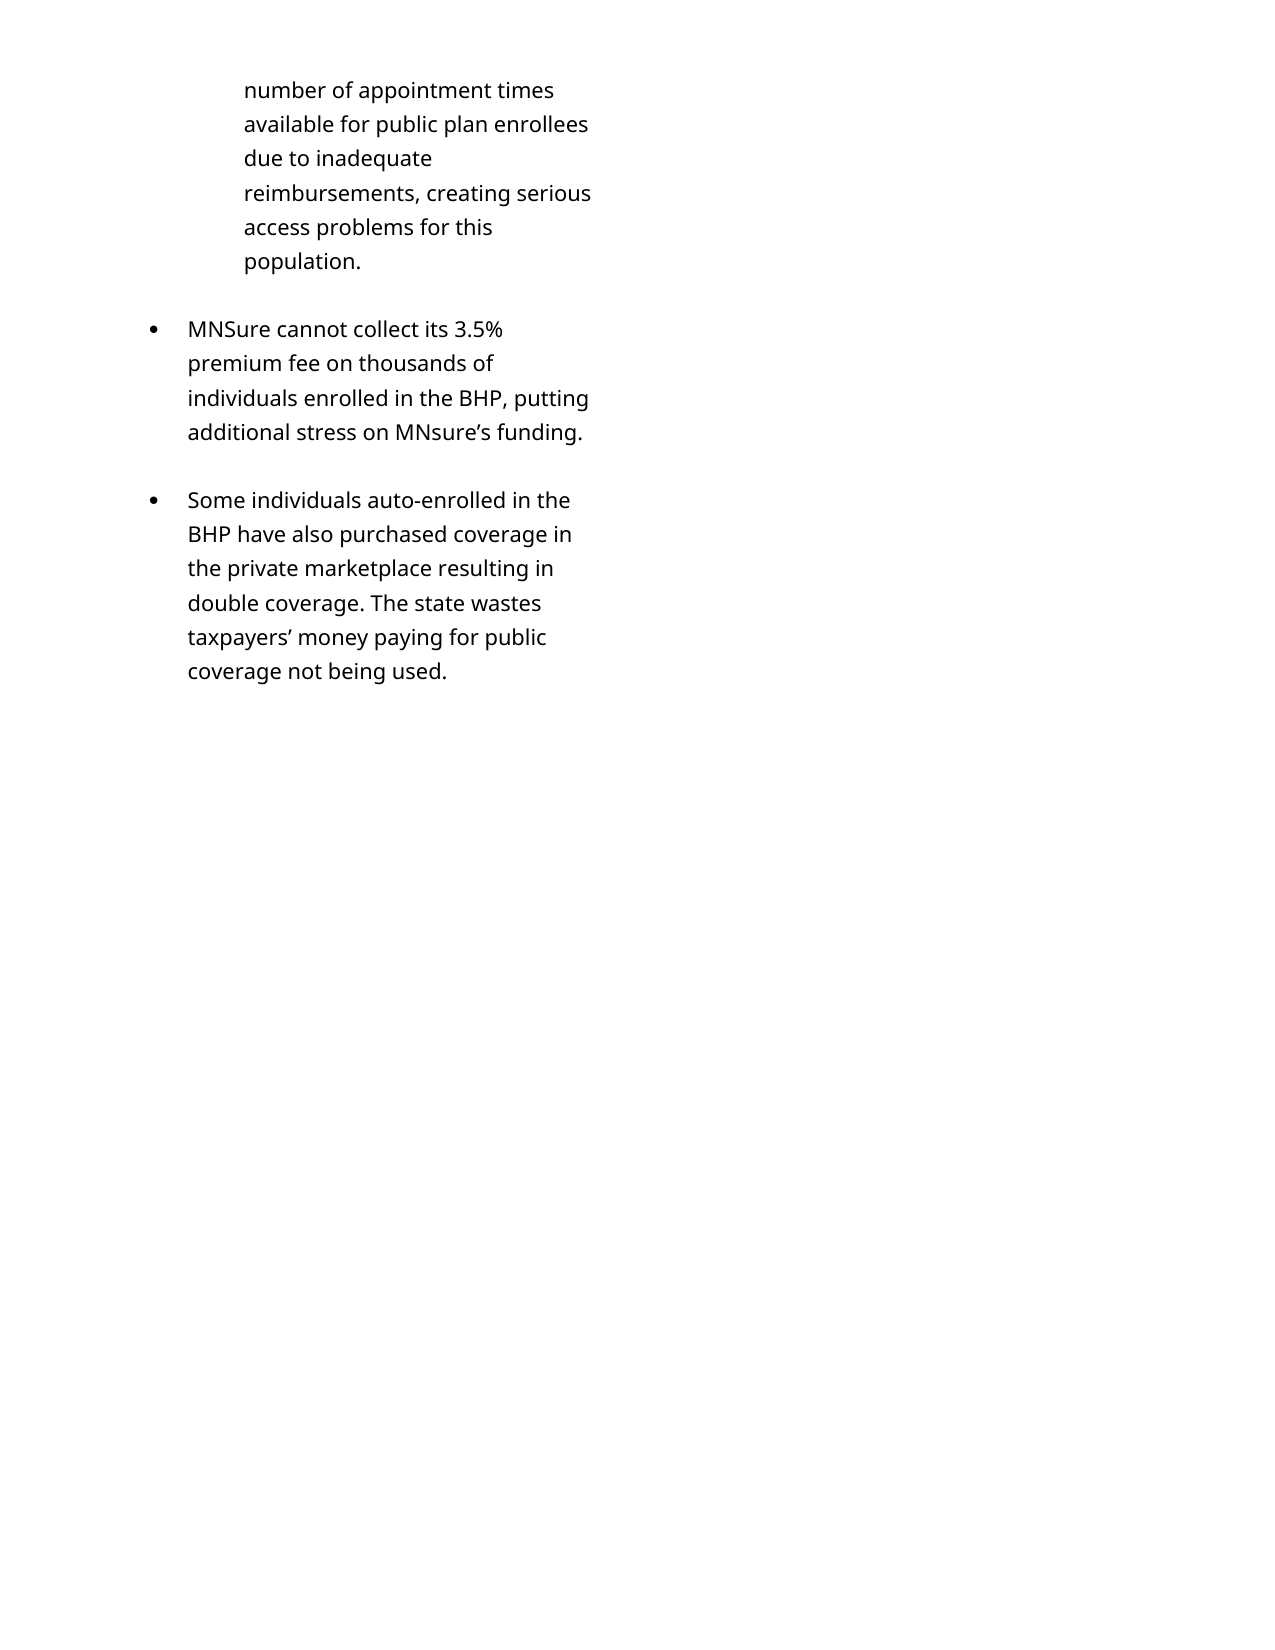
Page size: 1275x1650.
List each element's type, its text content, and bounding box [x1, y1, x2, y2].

list MNSure cannot collect its 3.5% premium fee on thousands of individuals enrolled in the BHP, putting additional stress on MNsure’s funding. [150, 314, 600, 446]
list Some individuals auto-enrolled in the BHP have also purchased coverage in the private marketplace resulting in double coverage. The state wastes taxpayers’ money paying for public coverage not being used. [150, 485, 600, 686]
